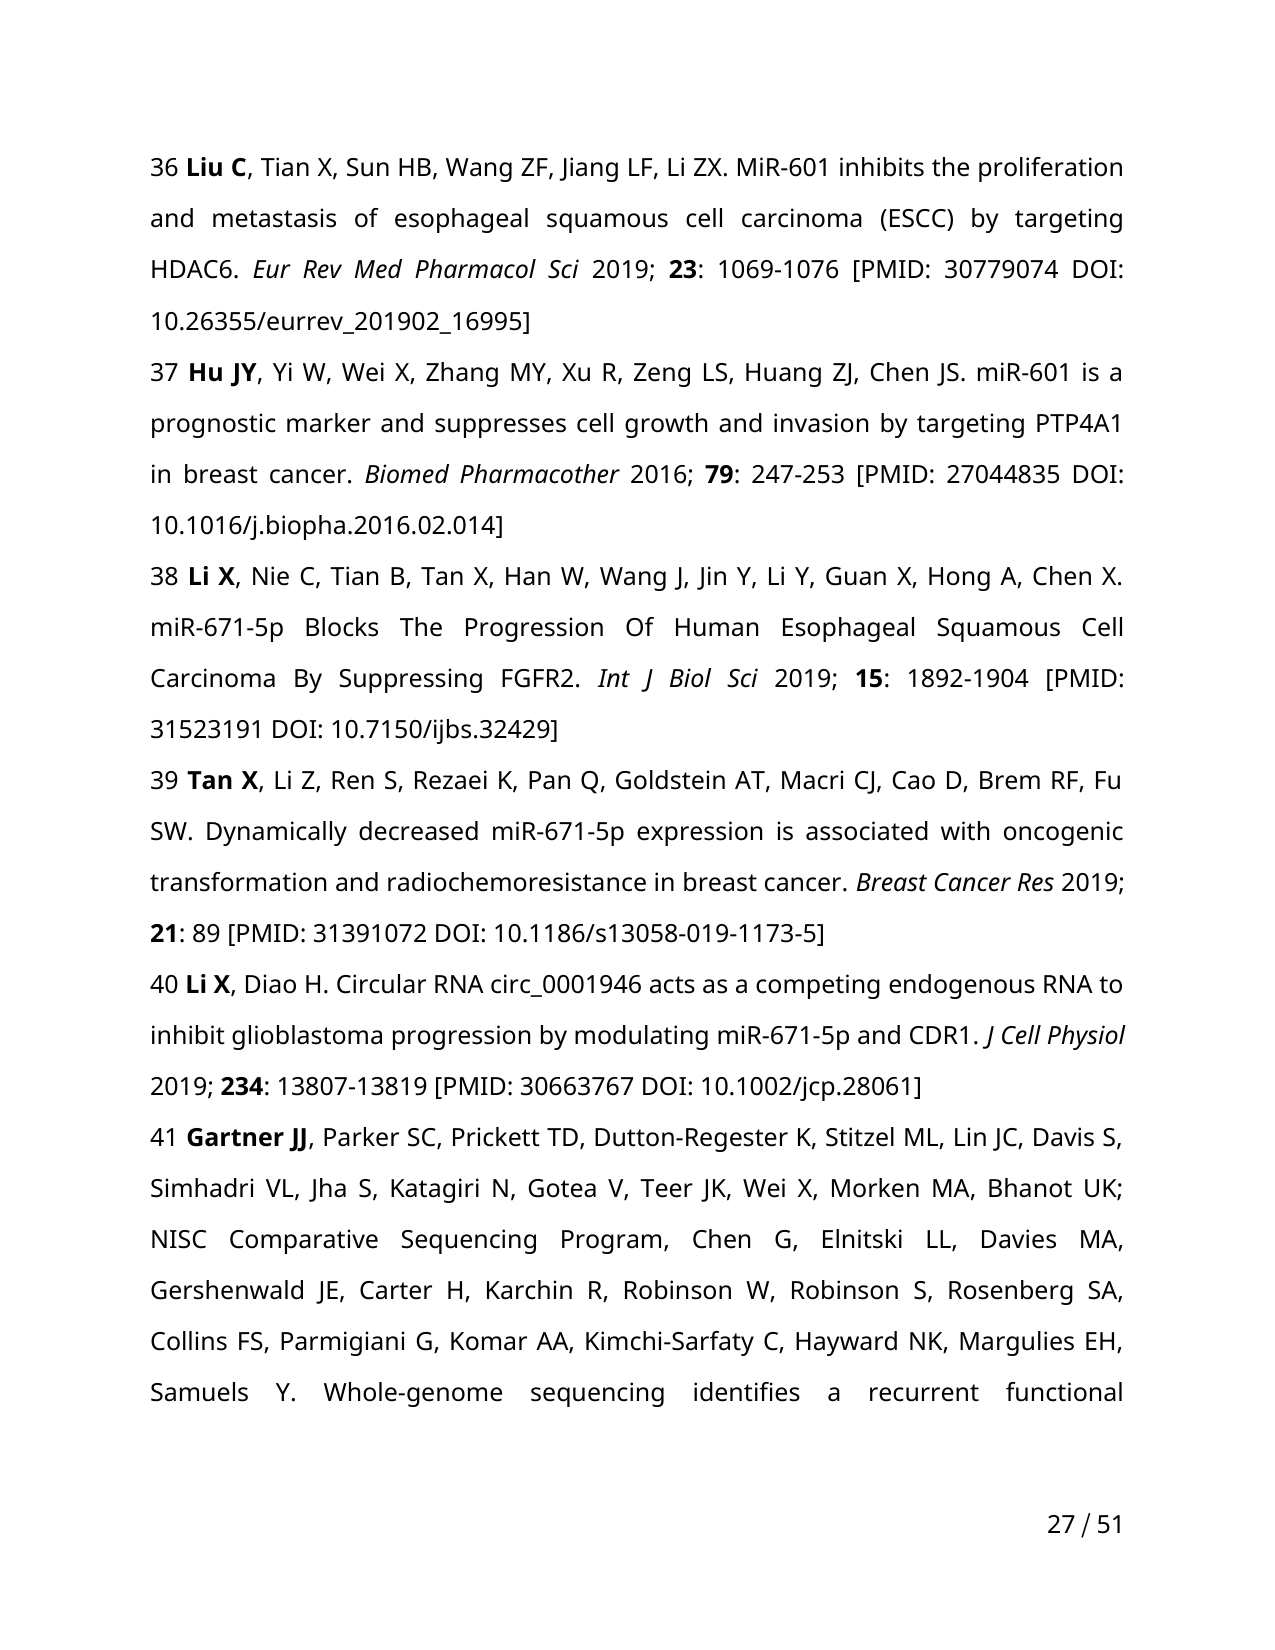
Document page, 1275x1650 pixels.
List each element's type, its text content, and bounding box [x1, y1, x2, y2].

text 37 Hu JY, Yi W, Wei X, Zhang MY, Xu R, Zeng LS, Huang ZJ, Chen JS. miR-601 is a prognostic marker and suppresses cell growth and invasion by targeting PTP4A1 in breast cancer. Biomed Pharmacother 2016; 79: 247-253 [PMID: 27044835 DOI: 10.1016/j.biopha.2016.02.014] [150, 354, 1125, 541]
text 39 Tan X, Li Z, Ren S, Rezaei K, Pan Q, Goldstein AT, Macri CJ, Cao D, Brem RF, Fu SW. Dynamically decreased miR-671-5p expression is associated with oncogenic transformation and radiochemoresistance in breast cancer. Breast Cancer Res 2019; 21: 89 [PMID: 31391072 DOI: 10.1186/s13058-019-1173-5] [150, 762, 1125, 950]
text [150, 1120, 1125, 1409]
text 40 Li X, Diao H. Circular RNA circ_0001946 acts as a competing endogenous RNA to inhibit glioblastoma progression by modulating miR-671-5p and CDR1. J Cell Physiol 2019; 234: 13807-13819 [PMID: 30663767 DOI: 10.1002/jcp.28061] [150, 967, 1125, 1103]
text 36 Liu C, Tian X, Sun HB, Wang ZF, Jiang LF, Li ZX. MiR-601 inhibits the proliferation and metastasis of esophageal squamous cell carcinoma (ESCC) by targeting HDAC6. Eur Rev Med Pharmacol Sci 2019; 23: 1069-1076 [PMID: 30779074 DOI: 10.26355/eurrev_201902_16995] [150, 150, 1125, 337]
text 38 Li X, Nie C, Tian B, Tan X, Han W, Wang J, Jin Y, Li Y, Guan X, Hong A, Chen X. miR-671-5p Blocks The Progression Of Human Esophageal Squamous Cell Carcinoma By Suppressing FGFR2. Int J Biol Sci 2019; 15: 1892-1904 [PMID: 31523191 DOI: 10.7150/ijbs.32429] [150, 558, 1125, 746]
